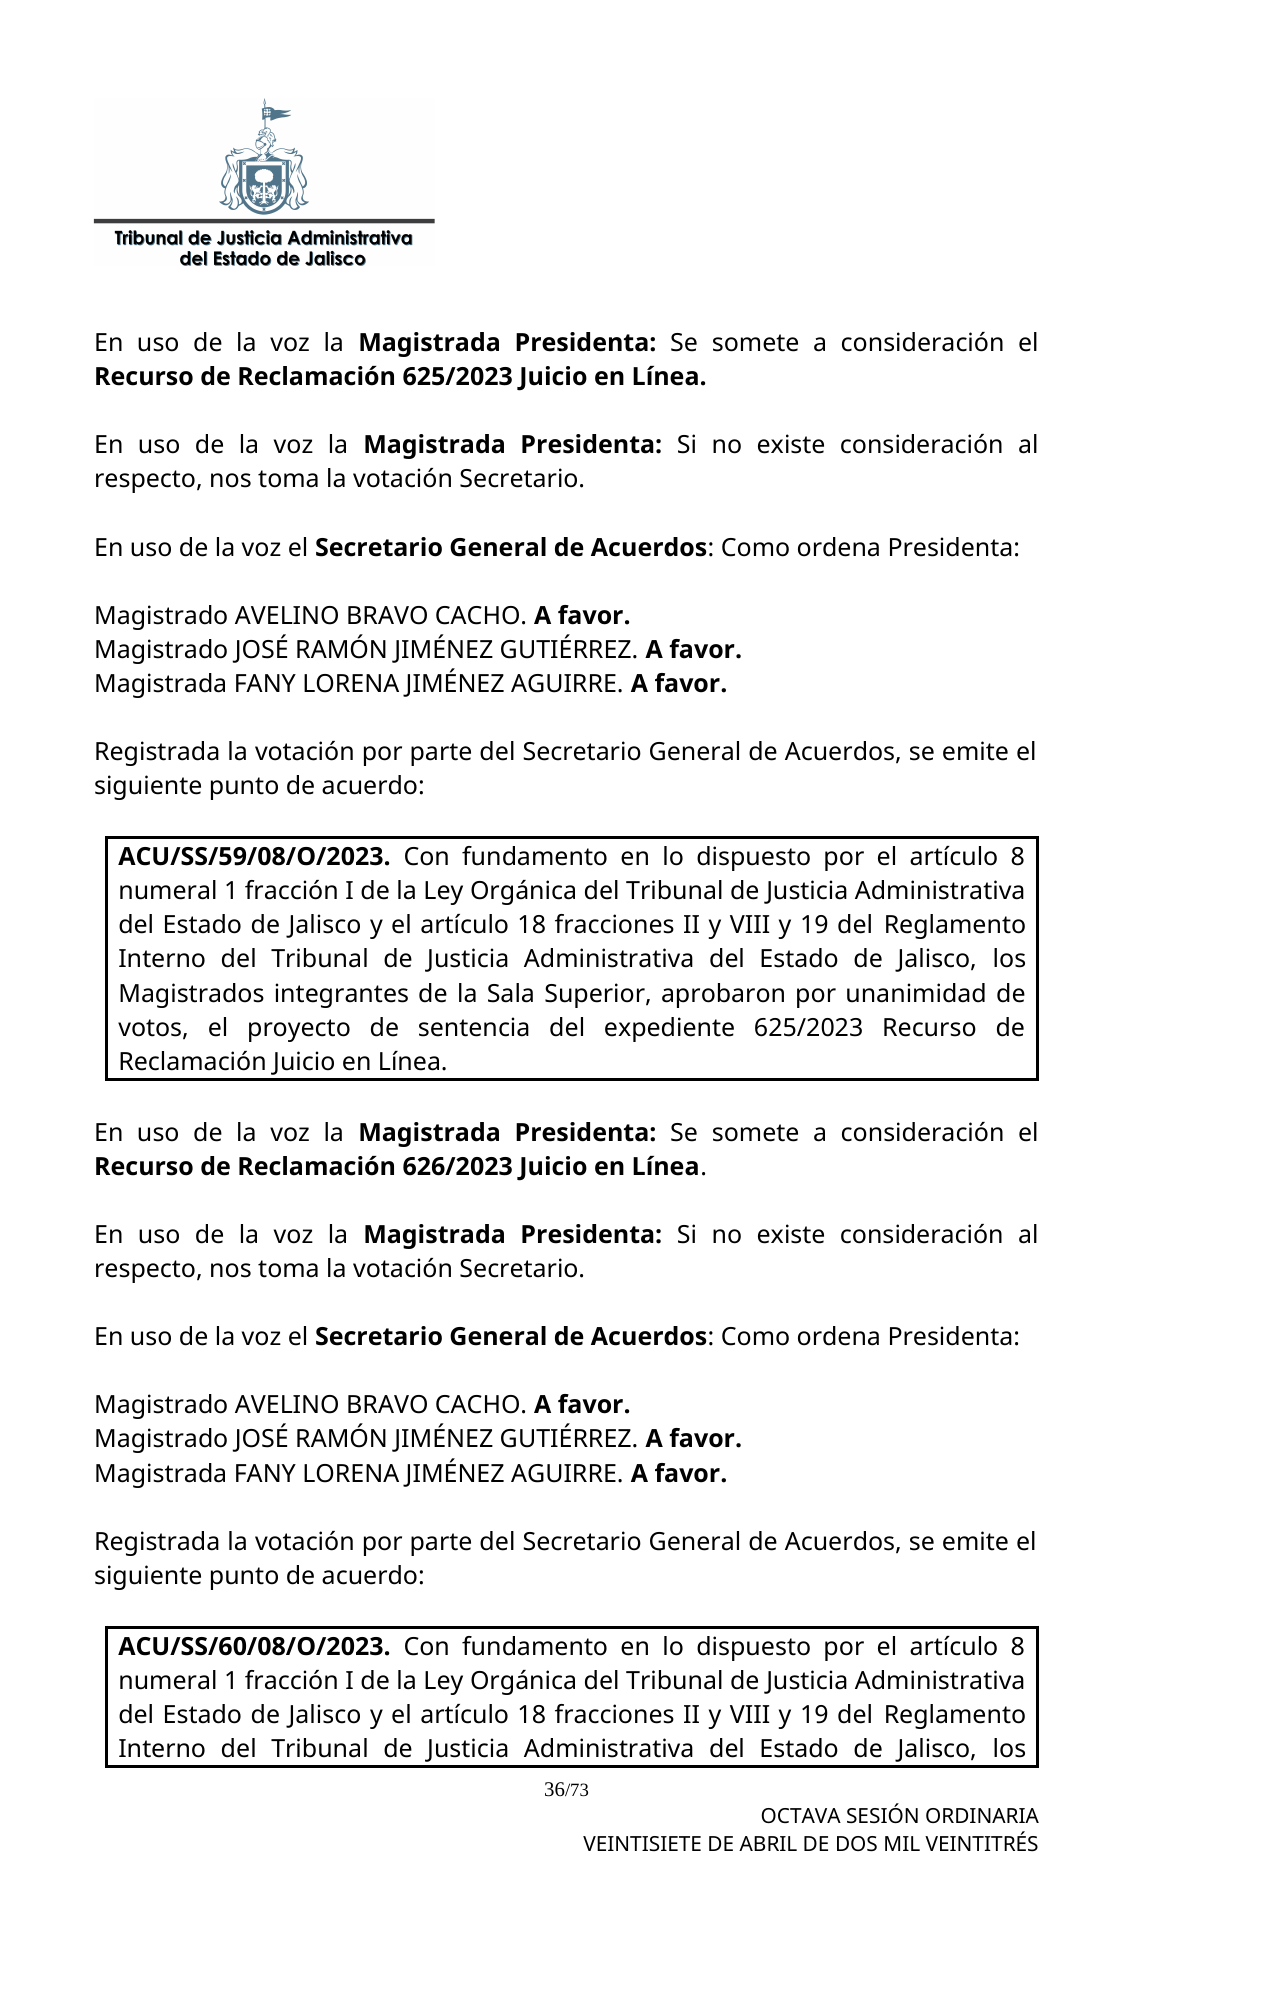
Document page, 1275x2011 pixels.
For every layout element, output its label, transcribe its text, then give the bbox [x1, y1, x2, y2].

text Magistrado JOSÉ RAMÓN JIMÉNEZ GUTIÉRREZ. A favor. [94, 1421, 1039, 1455]
text En uso de la voz la Magistrada Presidenta: Se somete a consideración el Recurso de Reclamación 626/2023 Juicio en Línea. [94, 1114, 1039, 1183]
text En uso de la voz el Secretario General de Acuerdos: Como ordena Presidenta: [94, 529, 1039, 563]
picture [93, 98, 435, 266]
text En uso de la voz la Magistrada Presidenta: Si no existe consideración al respecto, nos toma la votación Secretario. [94, 427, 1039, 495]
text Registrada la votación por parte del Secretario General de Acuerdos, se emite el siguiente punto de acuerdo: [94, 1523, 1039, 1591]
text Magistrado AVELINO BRAVO CACHO. A favor. [94, 1387, 1039, 1421]
text Magistrado AVELINO BRAVO CACHO. A favor. [94, 597, 1039, 631]
text En uso de la voz la Magistrada Presidenta: Se somete a consideración el Recurso de Reclamación 625/2023 Juicio en Línea. [94, 325, 1039, 393]
text En uso de la voz la Magistrada Presidenta: Si no existe consideración al respecto, nos toma la votación Secretario. [94, 1217, 1039, 1285]
text Magistrada FANY LORENA JIMÉNEZ AGUIRRE. A favor. [94, 1455, 1039, 1489]
table_header ACU/SS/59/08/O/2023. Con fundamento en lo dispuesto por el artículo 8 numeral 1 fracción I de la Ley Orgánica del Tribunal de Justicia Administrativa del Estado de Jalisco y el artículo 18 fracciones II y VIII y 19 del Reglamento Interno del Tribunal de Justicia Administrativa del Estado de Jalisco, los Magistrados integrantes de la Sala Superior, aprobaron por unanimidad de votos, el proyecto de sentencia del expediente 625/2023 Recurso de Reclamación Juicio en Línea. [108, 839, 1036, 1077]
text En uso de la voz el Secretario General de Acuerdos: Como ordena Presidenta: [94, 1319, 1039, 1353]
text Magistrada FANY LORENA JIMÉNEZ AGUIRRE. A favor. [94, 666, 1039, 699]
text Registrada la votación por parte del Secretario General de Acuerdos, se emite el siguiente punto de acuerdo: [94, 734, 1039, 802]
text Magistrado JOSÉ RAMÓN JIMÉNEZ GUTIÉRREZ. A favor. [94, 631, 1039, 666]
